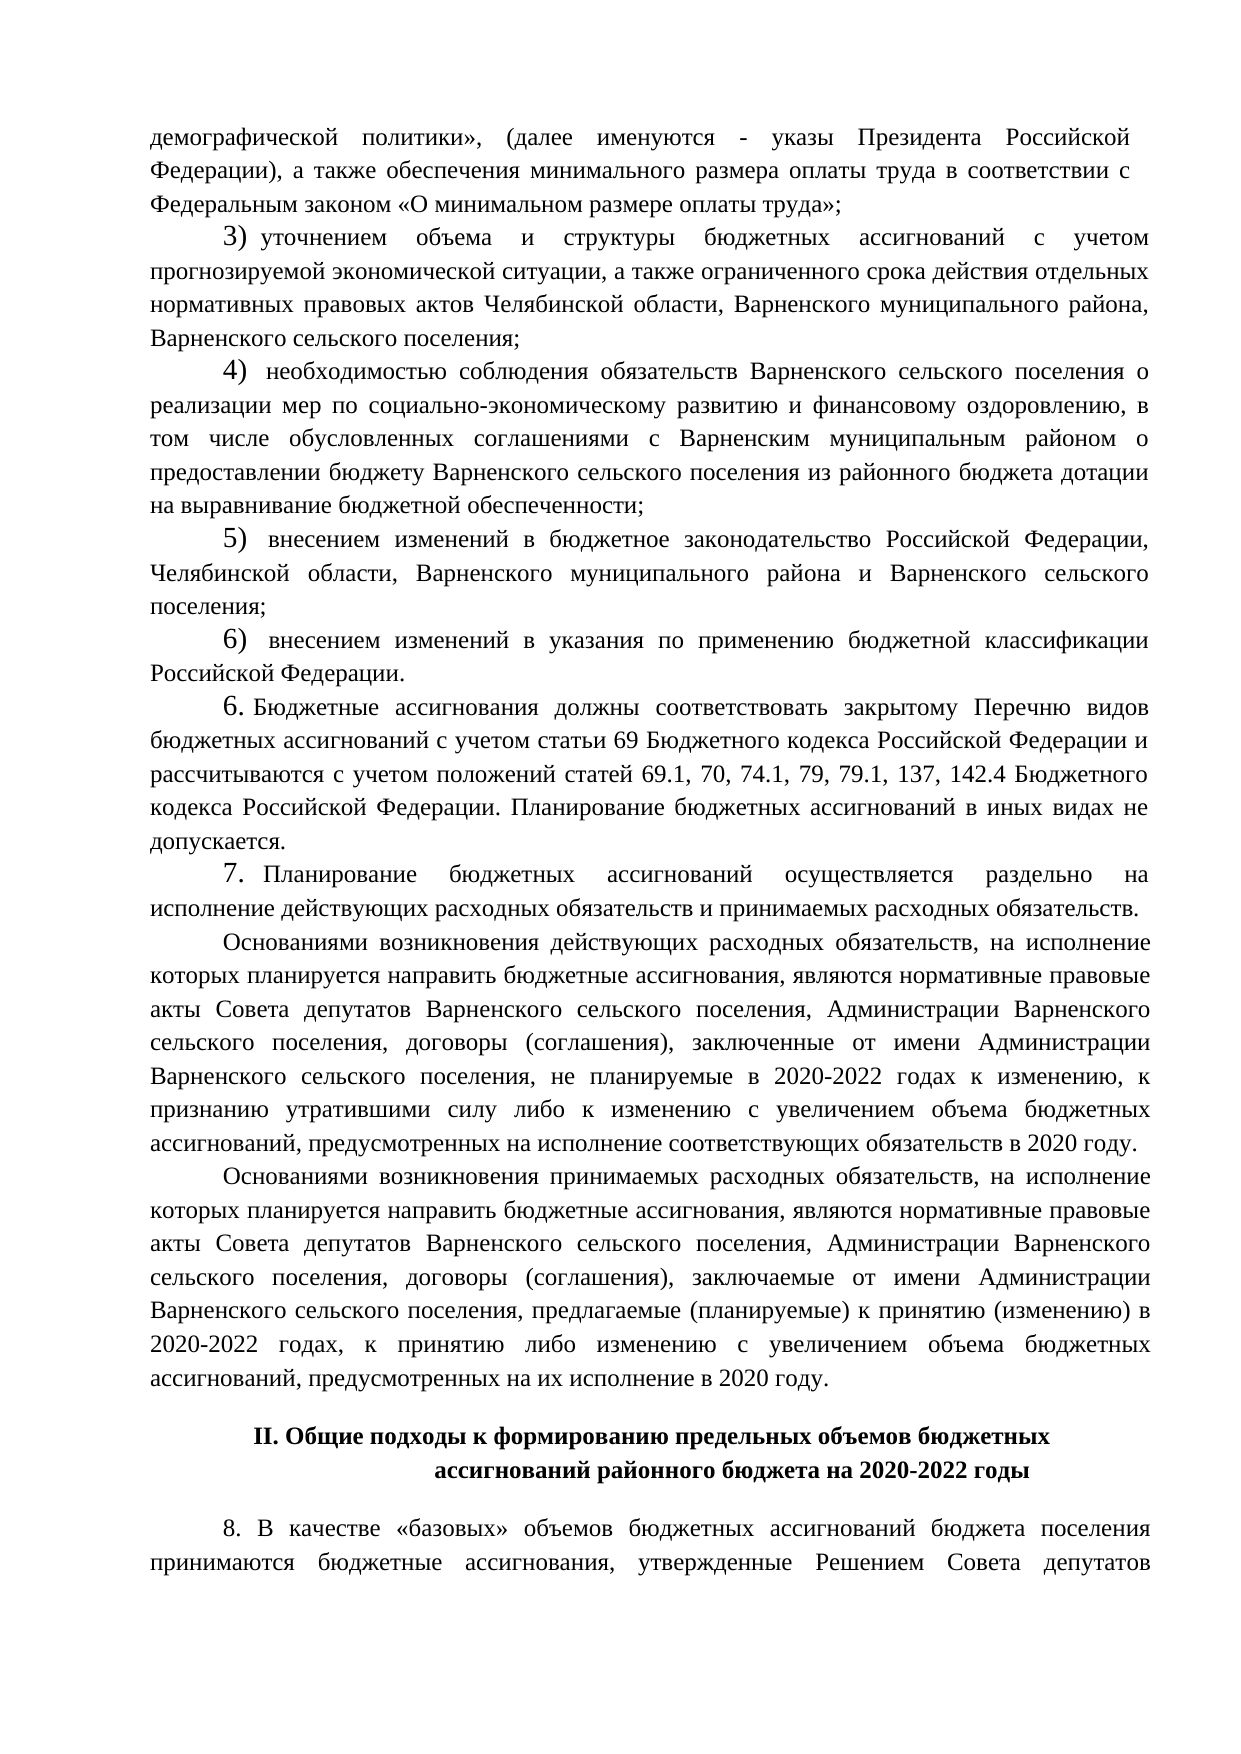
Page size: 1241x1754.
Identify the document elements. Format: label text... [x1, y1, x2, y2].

text Основаниями возникновения принимаемых расходных обязательств, на исполнение которых планируется направить бюджетные ассигнования, являются нормативные правовые акты Совета депутатов Варненского сельского поселения, Администрации Варненского сельского поселения, договоры (соглашения), заключаемые от имени Администрации Варненского сельского поселения, предлагаемые (планируемые) к принятию (изменению) в 2020-2022 годах, к принятию либо изменению с увеличением объема бюджетных ассигнований, предусмотренных на их исполнение в 2020 году. [150, 1158, 1152, 1393]
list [150, 118, 1131, 219]
list Планирование бюджетных ассигнований осуществляется раздельно на исполнение действующих расходных обязательств и принимаемых расходных обязательств. [150, 856, 1149, 923]
list уточнением объема и структуры бюджетных ассигнований с учетом прогнозируемой экономической ситуации, а также ограниченного срока действия отдельных нормативных правовых актов Челябинской области, Варненского муниципального района, Варненского сельского поселения; [150, 219, 1149, 353]
text II. Общие подходы к формированию предельных объемов бюджетных ассигнований районного бюджета на 2020-2022 годы [191, 1418, 1112, 1485]
list Бюджетные ассигнования должны соответствовать закрытому Перечню видов бюджетных ассигнований с учетом статьи 69 Бюджетного кодекса Российской Федерации и рассчитываются с учетом положений статей 69.1, 70, 74.1, 79, 79.1, 137, 142.4 Бюджетного кодекса Российской Федерации. Планирование бюджетных ассигнований в иных видах не допускается. [150, 688, 1149, 856]
list внесением изменений в бюджетное законодательство Российской Федерации, Челябинской области, Варненского муниципального района и Варненского сельского поселения; [150, 521, 1149, 621]
list необходимостью соблюдения обязательств Варненского сельского поселения о реализации мер по социально-экономическому развитию и финансовому оздоровлению, в том числе обусловленных соглашениями с Варненским муниципальным районом о предоставлении бюджету Варненского сельского поселения из районного бюджета дотации на выравнивание бюджетной обеспеченности; [150, 353, 1149, 521]
text Основаниями возникновения действующих расходных обязательств, на исполнение которых планируется направить бюджетные ассигнования, являются нормативные правовые акты Совета депутатов Варненского сельского поселения, Администрации Варненского сельского поселения, договоры (соглашения), заключенные от имени Администрации Варненского сельского поселения, не планируемые в 2020-2022 годах к изменению, к признанию утратившими силу либо к изменению с увеличением объема бюджетных ассигнований, предусмотренных на исполнение соответствующих обязательств в 2020 году. [150, 923, 1152, 1158]
list внесением изменений в указания по применению бюджетной классификации Российской Федерации. [150, 621, 1149, 688]
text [150, 1510, 1152, 1577]
